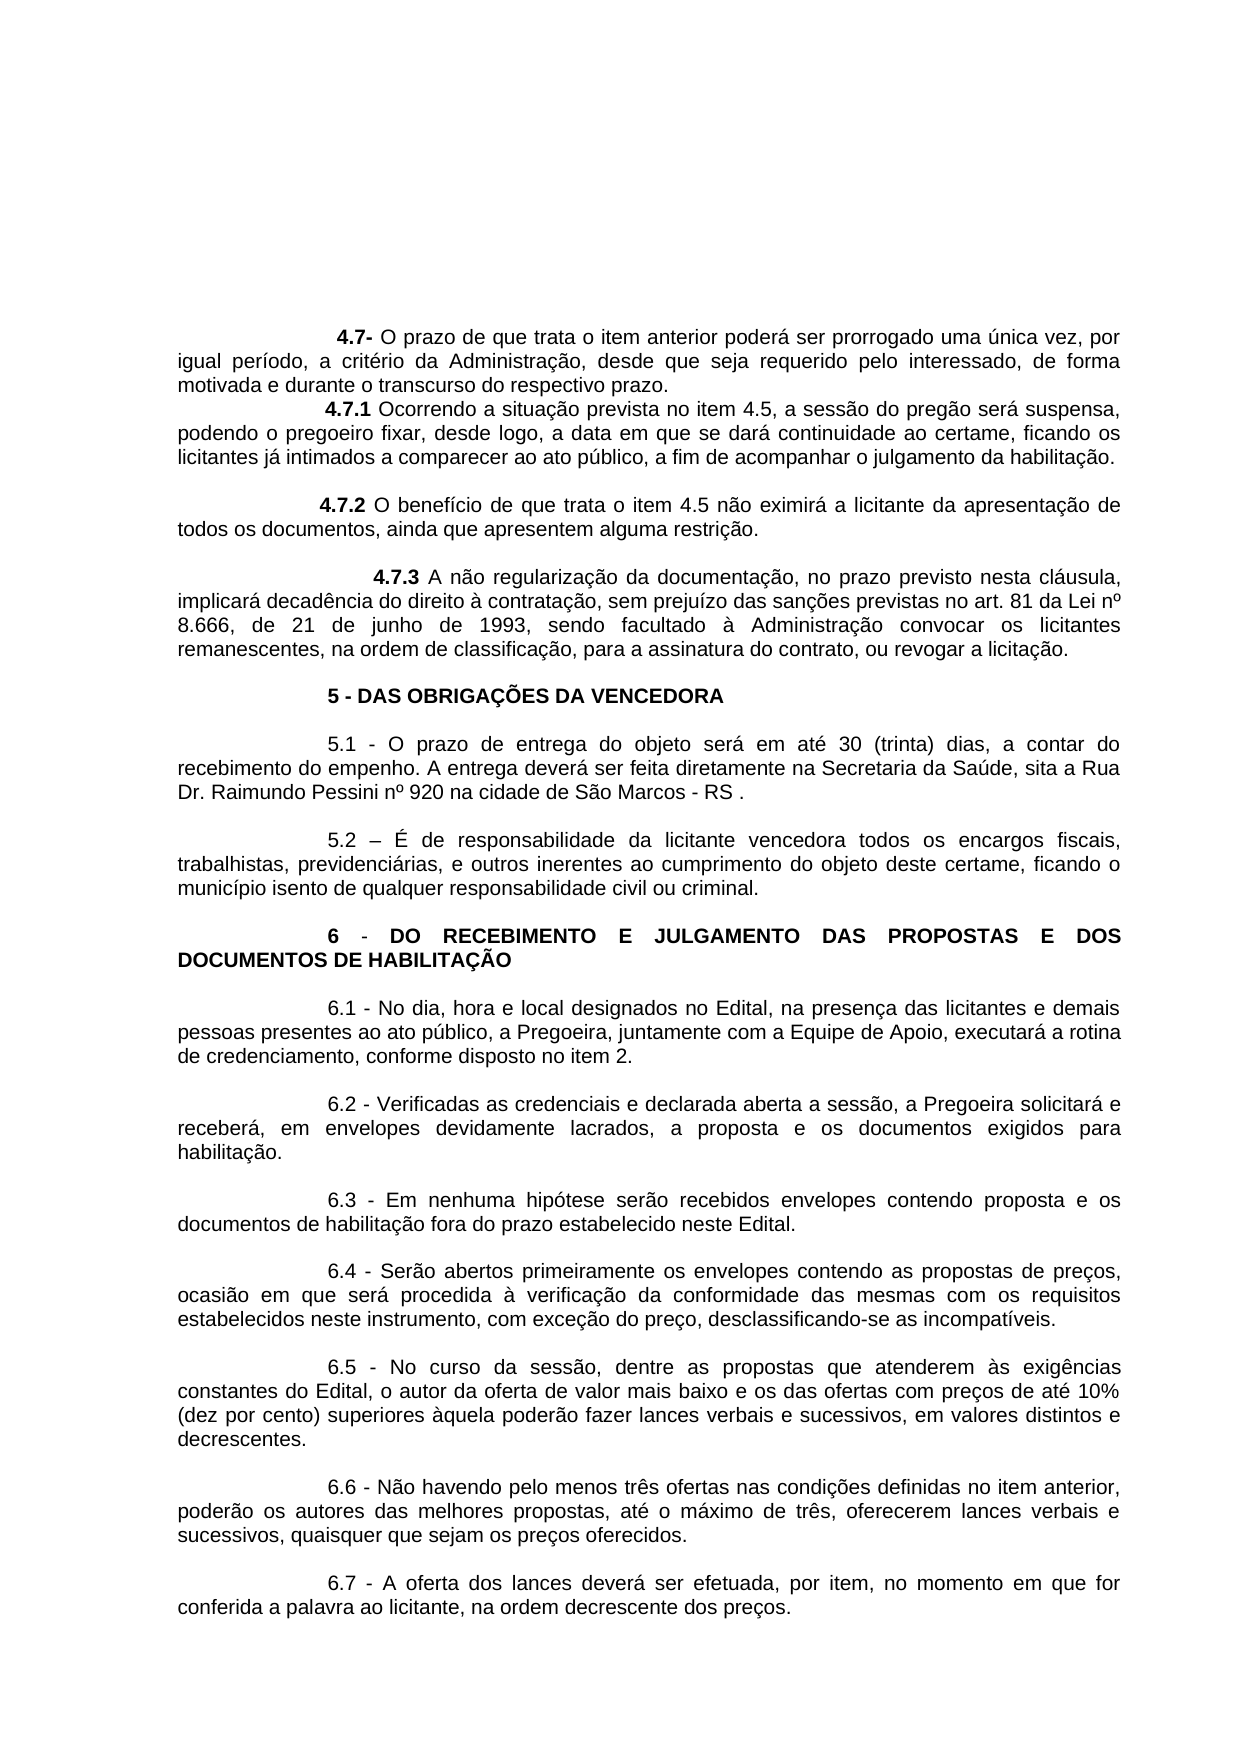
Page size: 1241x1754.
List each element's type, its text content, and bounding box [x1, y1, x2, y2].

text 5 - DAS OBRIGAÇÕES DA VENCEDORA [177, 684, 1122, 708]
text 4.7.2 O benefício de que trata o item 4.5 não eximirá a licitante da apresentação de todos os documentos, ainda que apresentem alguma restrição. [177, 493, 1122, 541]
text 6.2 - Verificadas as credenciais e declarada aberta a sessão, a Pregoeira solicitará e receberá, em envelopes devidamente lacrados, a proposta e os documentos exigidos para habilitação. [177, 1092, 1122, 1163]
text 6.1 - No dia, hora e local designados no Edital, na presença das licitantes e demais pessoas presentes ao ato público, a Pregoeira, juntamente com a Equipe de Apoio, executará a rotina de credenciamento, conforme disposto no item 2. [177, 996, 1122, 1068]
text 6.3 - Em nenhuma hipótese serão recebidos envelopes contendo proposta e os documentos de habilitação fora do prazo estabelecido neste Edital. [177, 1187, 1122, 1235]
text 6.7 - A oferta dos lances deverá ser efetuada, por item, no momento em que for conferida a palavra ao licitante, na ordem decrescente dos preços. [177, 1571, 1122, 1619]
text 6.5 - No curso da sessão, dentre as propostas que atenderem às exigências constantes do Edital, o autor da oferta de valor mais baixo e os das ofertas com preços de até 10% (dez por cento) superiores àquela poderão fazer lances verbais e sucessivos, em valores distintos e decrescentes. [177, 1355, 1122, 1451]
text 5.2 – É de responsabilidade da licitante vencedora todos os encargos fiscais, trabalhistas, previdenciárias, e outros inerentes ao cumprimento do objeto deste certame, ficando o município isento de qualquer responsabilidade civil ou criminal. [177, 828, 1122, 900]
text 6.6 - Não havendo pelo menos três ofertas nas condições definidas no item anterior, poderão os autores das melhores propostas, até o máximo de três, oferecerem lances verbais e sucessivos, quaisquer que sejam os preços oferecidos. [177, 1475, 1122, 1547]
text 4.7.1 Ocorrendo a situação prevista no item 4.5, a sessão do pregão será suspensa, podendo o pregoeiro fixar, desde logo, a data em que se dará continuidade ao certame, ficando os licitantes já intimados a comparecer ao ato público, a fim de acompanhar o julgamento da habilitação. [177, 397, 1122, 469]
text 6.4 - Serão abertos primeiramente os envelopes contendo as propostas de preços, ocasião em que será procedida à verificação da conformidade das mesmas com os requisitos estabelecidos neste instrumento, com exceção do preço, desclassificando-se as incompatíveis. [177, 1259, 1122, 1331]
text 6 - DO RECEBIMENTO E JULGAMENTO DAS PROPOSTAS E DOS DOCUMENTOS DE HABILITAÇÃO [177, 924, 1122, 972]
text 4.7.3 A não regularização da documentação, no prazo previsto nesta cláusula, implicará decadência do direito à contratação, sem prejuízo das sanções previstas no art. 81 da Lei nº 8.666, de 21 de junho de 1993, sendo facultado à Administração convocar os licitantes remanescentes, na ordem de classificação, para a assinatura do contrato, ou revogar a licitação. [177, 564, 1122, 660]
text 4.7- O prazo de que trata o item anterior poderá ser prorrogado uma única vez, por igual período, a critério da Administração, desde que seja requerido pelo interessado, de forma motivada e durante o transcurso do respectivo prazo. [177, 325, 1122, 397]
text 5.1 - O prazo de entrega do objeto será em até 30 (trinta) dias, a contar do recebimento do empenho. A entrega deverá ser feita diretamente na Secretaria da Saúde, sita a Rua Dr. Raimundo Pessini nº 920 na cidade de São Marcos - RS . [177, 732, 1122, 804]
